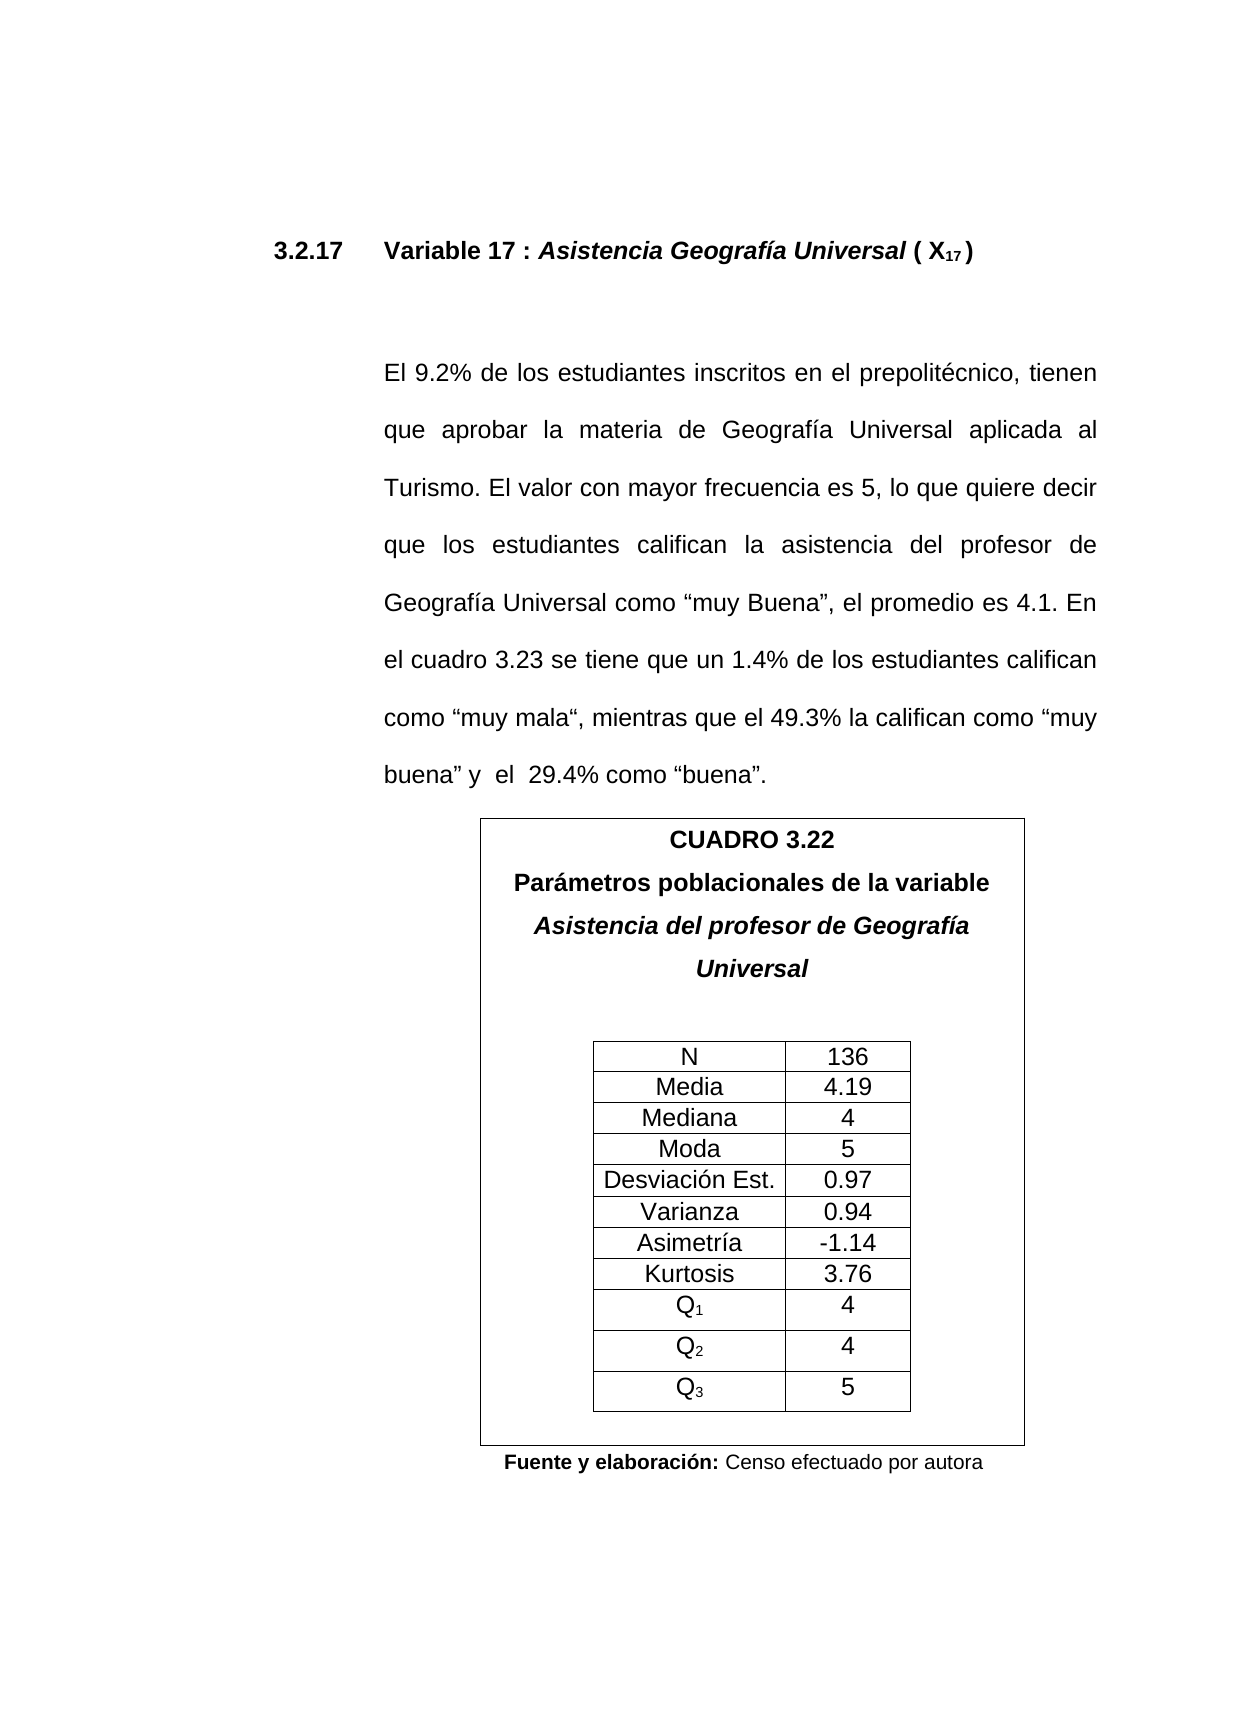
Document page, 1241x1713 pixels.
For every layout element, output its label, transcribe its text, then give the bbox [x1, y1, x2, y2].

subtitle 3.2.17 Variable 17 : Asistencia Geografía Universal ( X17 ) [274, 236, 1098, 265]
text El 9.2% de los estudiantes inscritos en el prepolitécnico, tienen que aprobar la materia de Geografía Universal aplicada al Turismo. El valor con mayor frecuencia es 5, lo que quiere decir que los estudiantes califican la asistencia del profesor de Geografía Universal como “muy Buena”, el promedio es 4.1. En el cuadro 3.23 se tiene que un 1.4% de los estudiantes califican como “muy mala“, mientras que el 49.3% la califican como “muy buena” y el 29.4% como “buena”. [384, 357, 1098, 789]
text Fuente y elaboración: Censo efectuado por autora [458, 1450, 1098, 1474]
